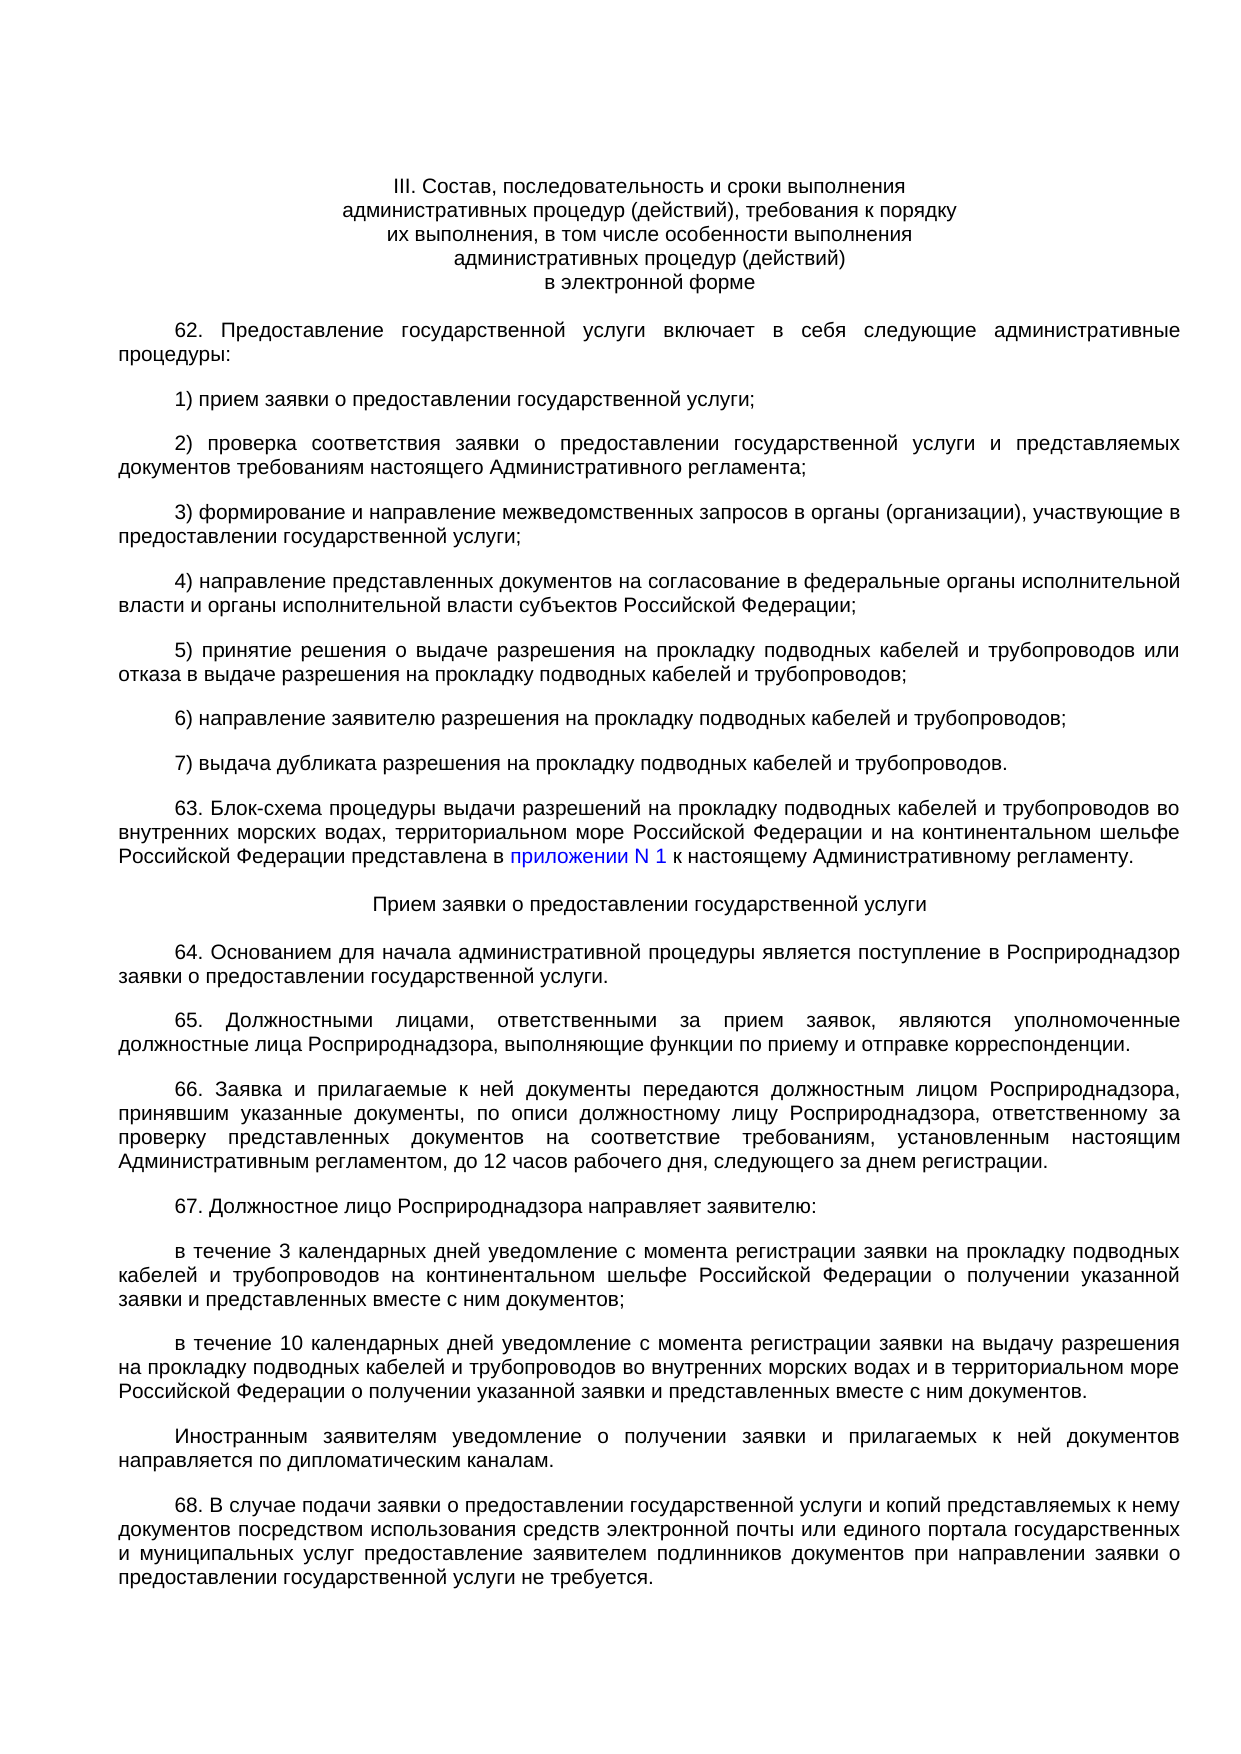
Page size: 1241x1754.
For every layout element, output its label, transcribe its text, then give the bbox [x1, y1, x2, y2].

text в течение 3 календарных дней уведомление с момента регистрации заявки на прокладку подводных кабелей и трубопроводов на континентальном шельфе Российской Федерации о получении указанной заявки и представленных вместе с ним документов; [118, 1238, 1181, 1310]
text 64. Основанием для начала административной процедуры является поступление в Росприроднадзор заявки о предоставлении государственной услуги. [118, 939, 1181, 987]
text Иностранным заявителям уведомление о получении заявки и прилагаемых к ней документов направляется по дипломатическим каналам. [118, 1424, 1181, 1472]
text 67. Должностное лицо Росприроднадзора направляет заявителю: [118, 1194, 1181, 1218]
text III. Состав, последовательность и сроки выполнения [118, 174, 1181, 198]
text в течение 10 календарных дней уведомление с момента регистрации заявки на выдачу разрешения на прокладку подводных кабелей и трубопроводов во внутренних морских водах и в территориальном море Российской Федерации о получении указанной заявки и представленных вместе с ним документов. [118, 1331, 1181, 1403]
text 68. В случае подачи заявки о предоставлении государственной услуги и копий представляемых к нему документов посредством использования средств электронной почты или единого портала государственных и муниципальных услуг предоставление заявителем подлинников документов при направлении заявки о предоставлении государственной услуги не требуется. [118, 1493, 1181, 1588]
text 62. Предоставление государственной услуги включает в себя следующие административные процедуры: [118, 318, 1181, 366]
text 6) направление заявителю разрешения на прокладку подводных кабелей и трубопроводов; [118, 706, 1181, 730]
text в электронной форме [118, 270, 1181, 294]
text административных процедур (действий), требования к порядку [118, 198, 1181, 222]
text 63. Блок-схема процедуры выдачи разрешений на прокладку подводных кабелей и трубопроводов во внутренних морских водах, территориальном море Российской Федерации и на континентальном шельфе Российской Федерации представлена в приложении N 1 к настоящему Административному регламенту. [118, 796, 1181, 868]
text 2) проверка соответствия заявки о предоставлении государственной услуги и представляемых документов требованиям настоящего Административного регламента; [118, 431, 1181, 479]
text Прием заявки о предоставлении государственной услуги [118, 892, 1181, 916]
text 4) направление представленных документов на согласование в федеральные органы исполнительной власти и органы исполнительной власти субъектов Российской Федерации; [118, 569, 1181, 617]
text 1) прием заявки о предоставлении государственной услуги; [118, 386, 1181, 410]
text 66. Заявка и прилагаемые к ней документы передаются должностным лицом Росприроднадзора, принявшим указанные документы, по описи должностному лицу Росприроднадзора, ответственному за проверку представленных документов на соответствие требованиям, установленным настоящим Административным регламентом, до 12 часов рабочего дня, следующего за днем регистрации. [118, 1077, 1181, 1173]
text их выполнения, в том числе особенности выполнения [118, 222, 1181, 246]
text 5) принятие решения о выдаче разрешения на прокладку подводных кабелей и трубопроводов или отказа в выдаче разрешения на прокладку подводных кабелей и трубопроводов; [118, 637, 1181, 685]
text 65. Должностными лицами, ответственными за прием заявок, являются уполномоченные должностные лица Росприроднадзора, выполняющие функции по приему и отправке корреспонденции. [118, 1008, 1181, 1056]
text административных процедур (действий) [118, 246, 1181, 270]
text 3) формирование и направление межведомственных запросов в органы (организации), участвующие в предоставлении государственной услуги; [118, 500, 1181, 548]
text 7) выдача дубликата разрешения на прокладку подводных кабелей и трубопроводов. [118, 751, 1181, 775]
